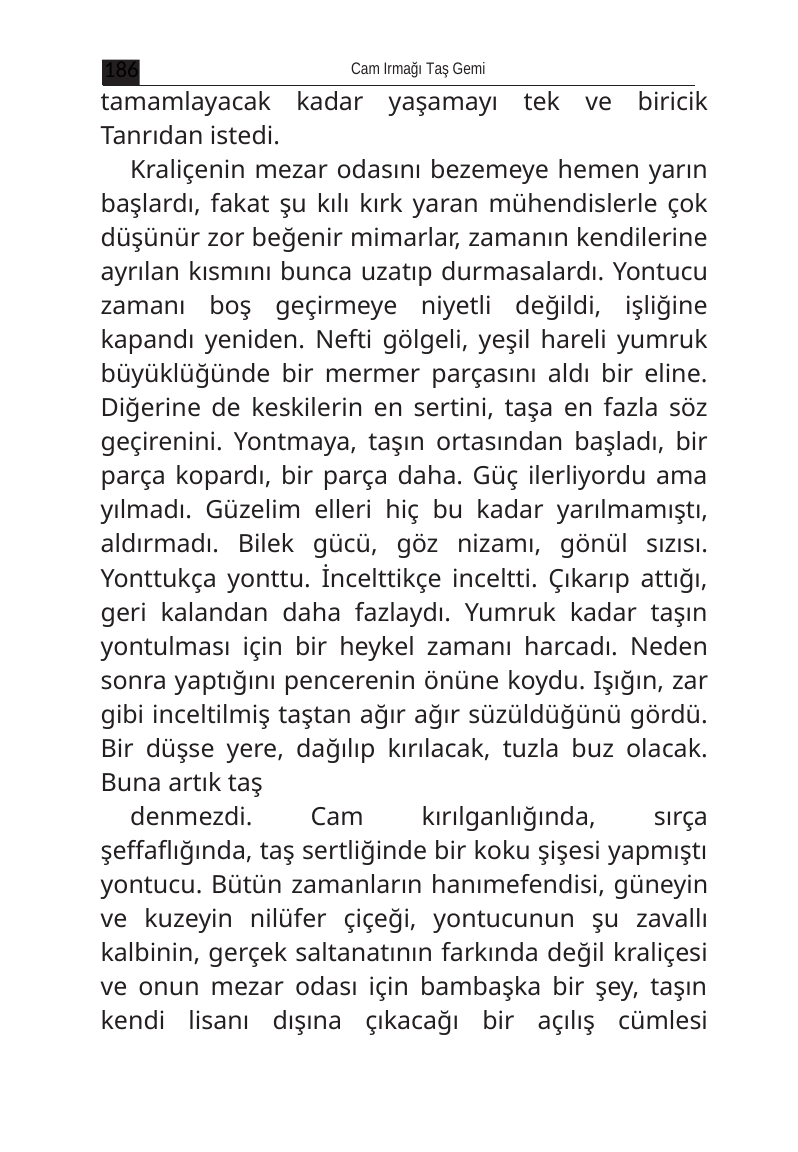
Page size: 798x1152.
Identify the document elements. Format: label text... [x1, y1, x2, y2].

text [100, 83, 708, 151]
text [100, 799, 708, 1037]
text Kraliçenin mezar odasını bezemeye hemen yarın başlardı, fakat şu kılı kırk yaran mühendislerle çok düşünür zor beğenir mimarlar, zamanın kendilerine ayrılan kısmını bunca uzatıp durmasalardı. Yontucu zamanı boş geçirmeye niyetli değildi, işliğine kapandı yeniden. Nefti gölgeli, yeşil hareli yumruk büyüklüğünde bir mermer parçasını aldı bir eline. Diğerine de keskilerin en sertini, taşa en fazla söz geçirenini. Yontmaya, taşın ortasından başladı, bir parça kopardı, bir parça daha. Güç ilerliyordu ama yılmadı. Güzelim elleri hiç bu kadar yarılmamıştı, aldırmadı. Bilek gücü, göz nizamı, gönül sızısı. Yonttukça yonttu. İncelttikçe inceltti. Çıkarıp attığı, geri kalandan daha fazlaydı. Yumruk kadar taşın yontulması için bir heykel zamanı harcadı. Neden sonra yaptığını pencerenin önüne koydu. Işığın, zar gibi inceltilmiş taştan ağır ağır süzüldüğünü gördü. Bir düşse yere, dağılıp kırılacak, tuzla buz olacak. Buna artık taş [100, 151, 708, 799]
